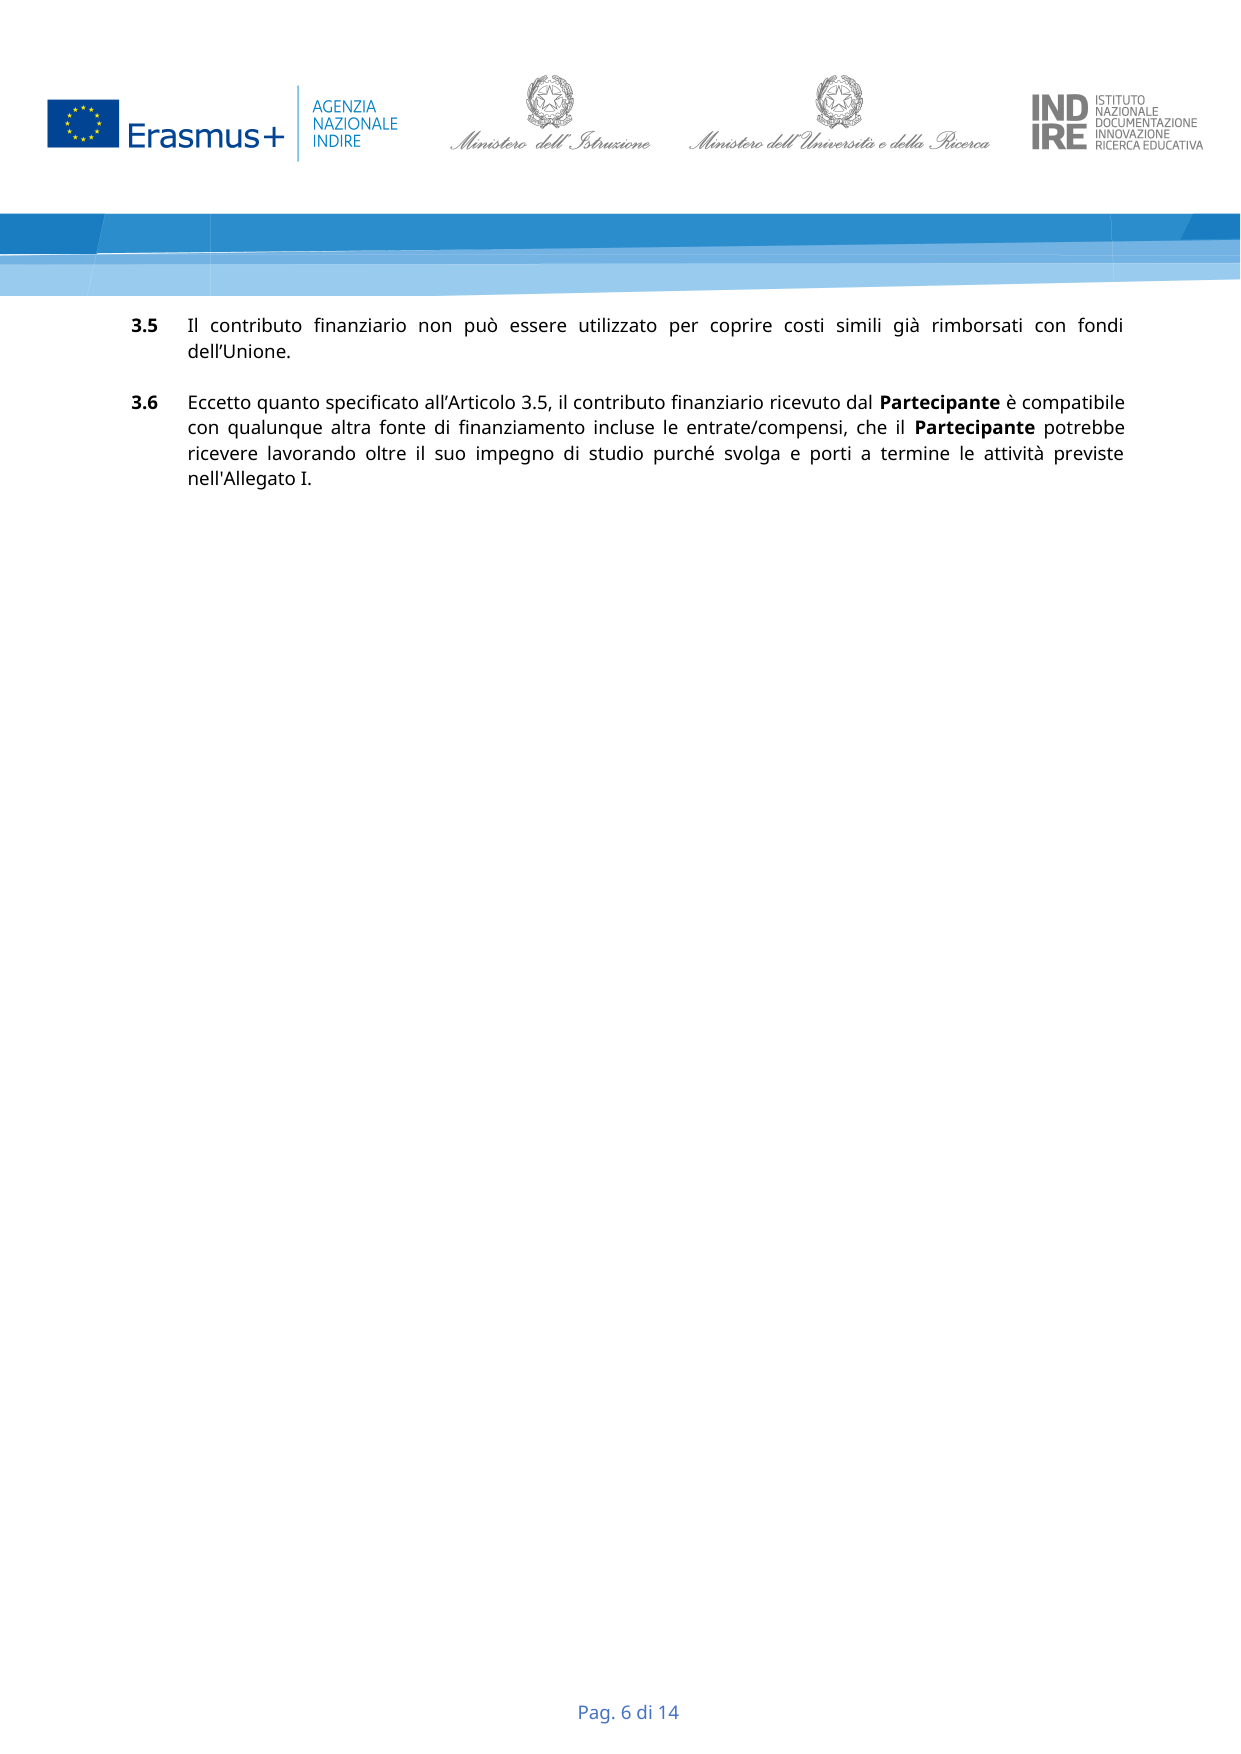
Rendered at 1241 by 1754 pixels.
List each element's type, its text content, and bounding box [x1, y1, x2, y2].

list Eccetto quanto specificato all’Articolo 3.5, il contributo finanziario ricevuto dal Partecipante è compatibile con qualunque altra fonte di finanziamento incluse le entrate/compensi, che il Partecipante potrebbe ricevere lavorando oltre il suo impegno di studio purché svolga e porti a termine le attività previste nell'Allegato I. [131, 389, 1125, 491]
picture [0, 0, 1241, 296]
list Il contributo finanziario non può essere utilizzato per coprire costi simili già rimborsati con fondi dell’Unione. [131, 312, 1125, 363]
